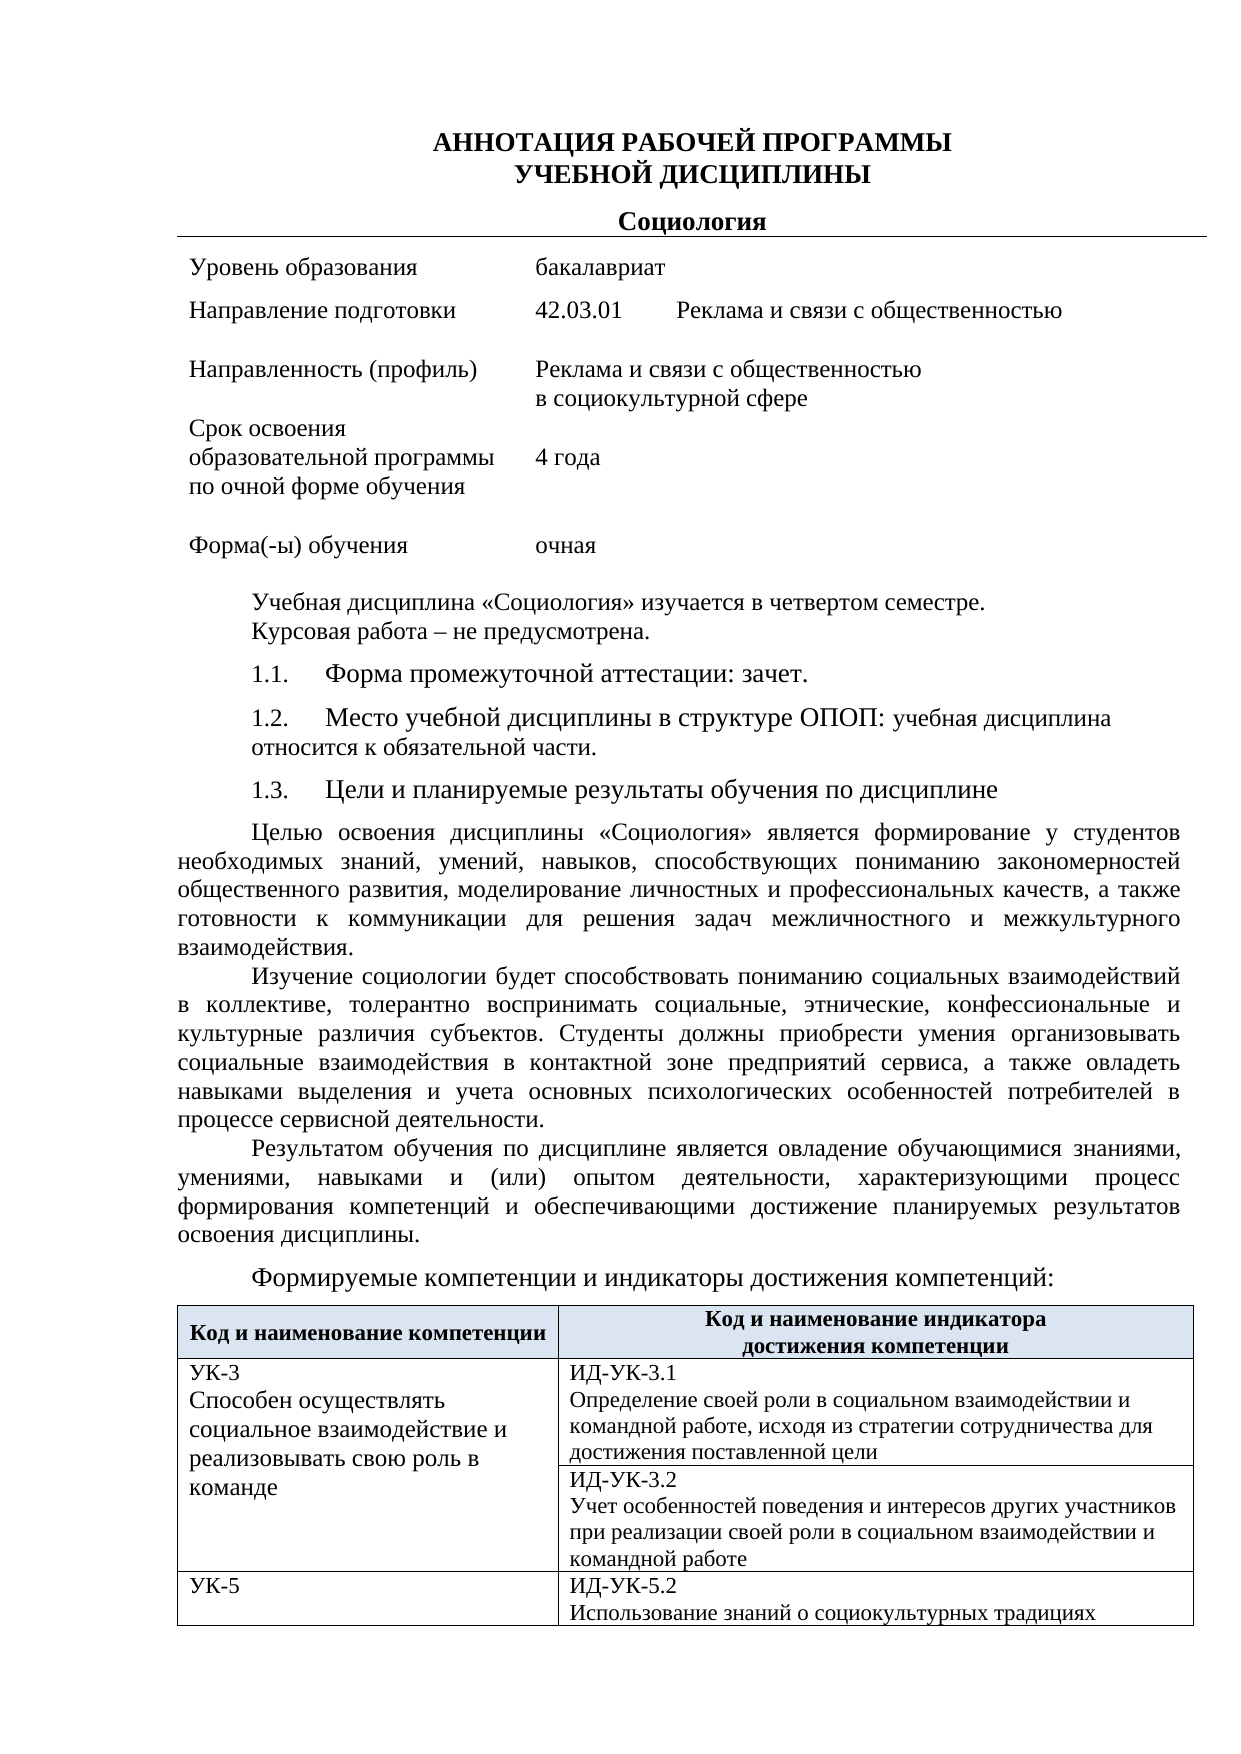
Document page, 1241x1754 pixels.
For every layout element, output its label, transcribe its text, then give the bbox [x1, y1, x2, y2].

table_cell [178, 1572, 558, 1625]
table_cell Направление подготовки [177, 295, 524, 354]
table_cell очная [524, 500, 1207, 559]
subtitle Цели и планируемые результаты обучения по дисциплине [251, 773, 1181, 804]
table_header Код и наименование компетенции [178, 1306, 558, 1358]
table_cell ИД-УК-3.2 Учет особенностей поведения и интересов других участников при реализации своей роли в социальном взаимодействии и командной работе [559, 1466, 1193, 1571]
subtitle Форма промежуточной аттестации: зачет. [251, 657, 1181, 688]
table_cell ИД-УК-3.1 Определение своей роли в социальном взаимодействии и командной работе, исходя из стратегии сотрудничества для достижения поставленной цели [559, 1359, 1193, 1465]
list Результатом обучения по дисциплине является овладение обучающимися знаниями, умениями, навыками и (или) опытом деятельности, характеризующими процесс формирования компетенций и обеспечивающими достижение планируемых результатов освоения дисциплины. [177, 1133, 1181, 1248]
table_cell Направленность (профиль) [177, 354, 524, 413]
table_cell 42.03.01 [524, 295, 665, 354]
table_cell Социология [177, 189, 1207, 236]
subtitle Место учебной дисциплины в структуре ОПОП: учебная дисциплина относится к обязательной части. [251, 701, 1181, 761]
table_cell Реклама и связи с общественностью в социокультурной сфере [524, 354, 1207, 413]
table_header Код и наименование индикатора достижения компетенции [559, 1306, 1193, 1358]
table_cell Форма(-ы) обучения [177, 500, 524, 559]
table_cell Реклама и связи с общественностью [665, 295, 1207, 354]
list Изучение социологии будет способствовать пониманию социальных взаимодействий в коллективе, толерантно воспринимать социальные, этнические, конфессиональные и культурные различия субъектов. Студенты должны приобрести умения организовывать социальные взаимодействия в контактной зоне предприятий сервиса, а также овладеть навыками выделения и учета основных психологических особенностей потребителей в процессе сервисной деятельности. [177, 961, 1181, 1133]
table_cell УК-3 Способен осуществлять социальное взаимодействие и реализовывать свою роль в команде [178, 1359, 558, 1571]
table_cell Срок освоения образовательной программы по очной форме обучения [177, 413, 524, 499]
subtitle Формируемые компетенции и индикаторы достижения компетенций: [251, 1261, 1181, 1292]
list Курсовая работа – не предусмотрена. [177, 616, 1181, 645]
table_cell 4 года [524, 413, 1207, 499]
list Целью освоения дисциплины «Социология» является формирование у студентов необходимых знаний, умений, навыков, способствующих пониманию закономерностей общественного развития, моделирование личностных и профессиональных качеств, а также готовности к коммуникации для решения задач межличностного и межкультурного взаимодействия. [177, 817, 1181, 961]
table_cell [559, 1572, 1193, 1625]
list Учебная дисциплина «Социология» изучается в четвертом семестре. [177, 587, 1181, 616]
table_cell бакалавриат [524, 237, 1207, 295]
table_cell Уровень образования [177, 237, 524, 295]
table_header АННОТАЦИЯ РАБОЧЕЙ ПРОГРАММЫ УЧЕБНОЙ ДИСЦИПЛИНЫ [177, 127, 1207, 189]
